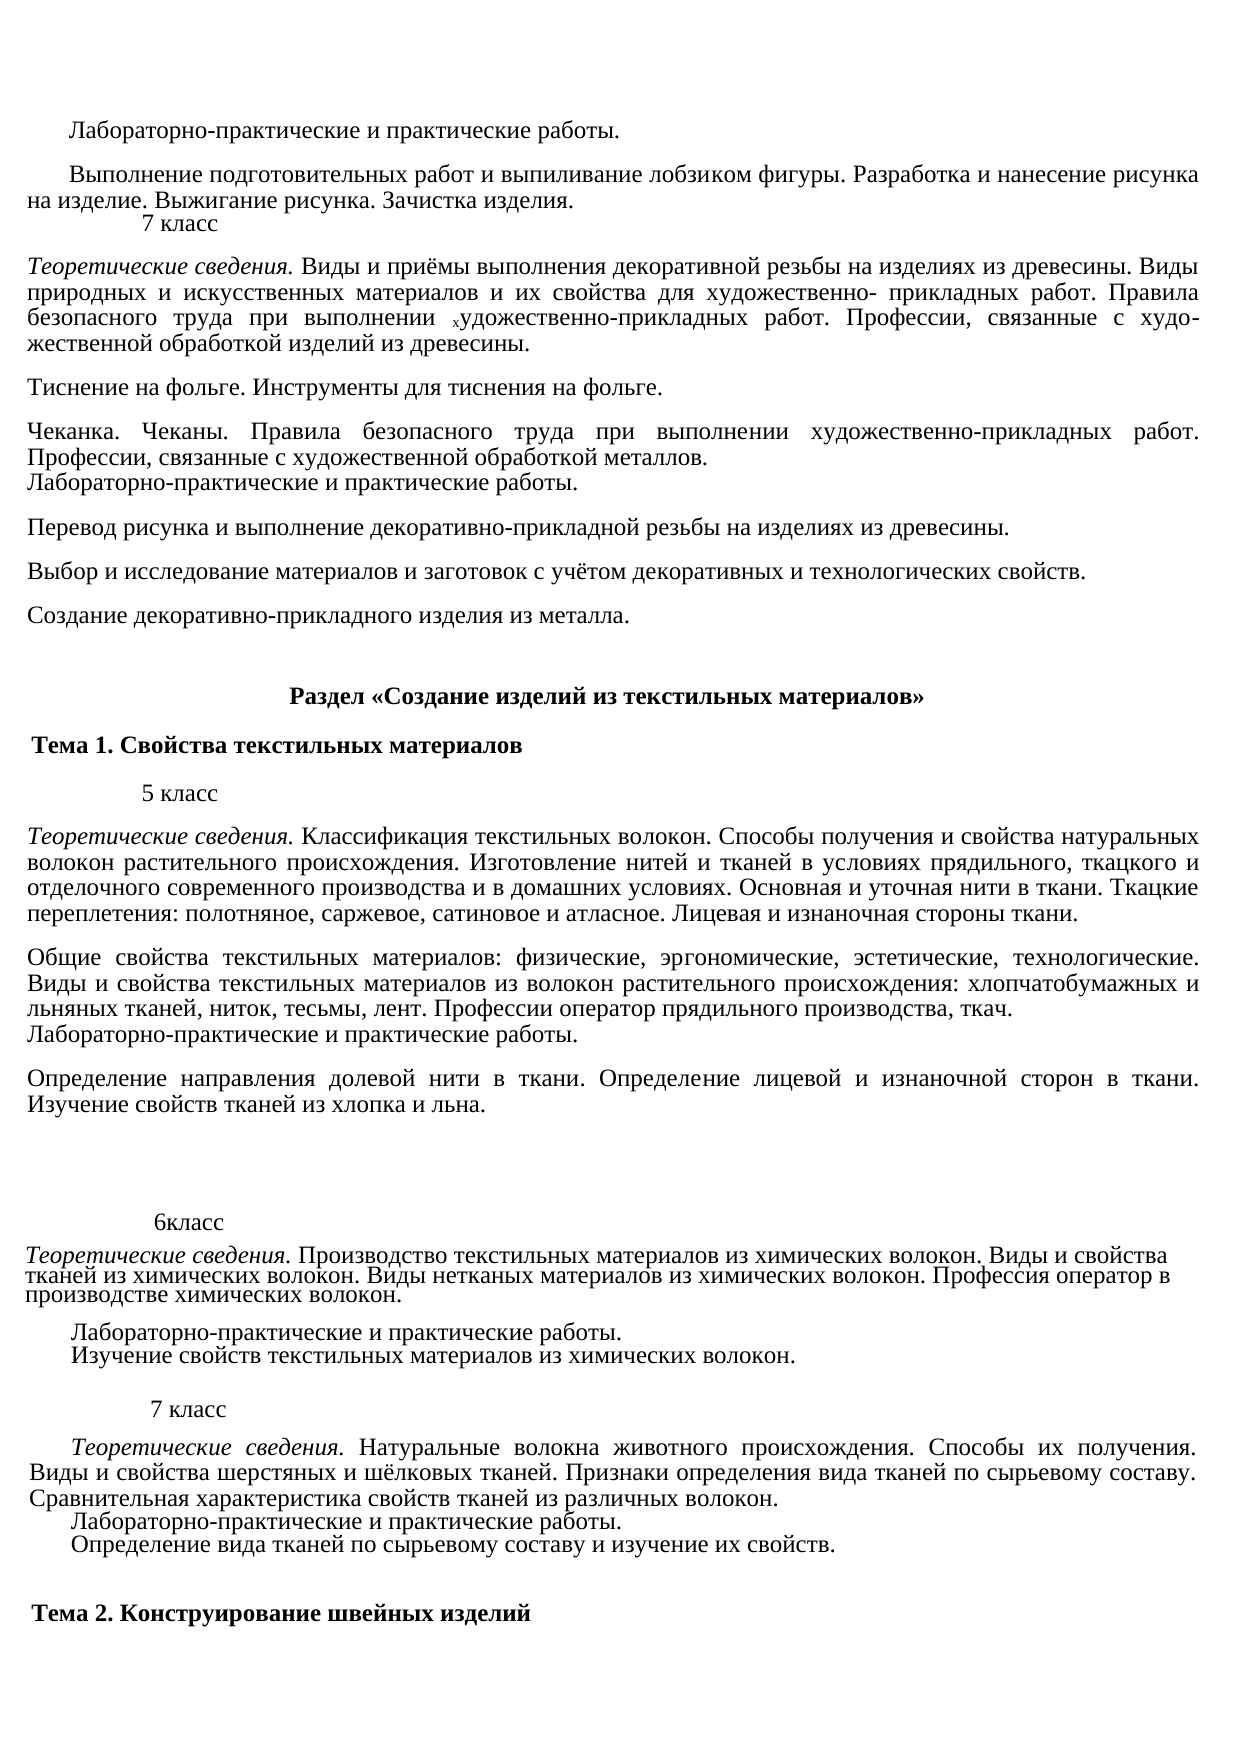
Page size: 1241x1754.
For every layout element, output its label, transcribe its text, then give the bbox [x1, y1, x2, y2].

text Лабораторно-практические и практические работы. [29, 1511, 1202, 1534]
text Тема 2. Конструирование швейных изделий [31, 1604, 1198, 1626]
text Раздел «Создание изделий из текстильных материалов» [12, 681, 1202, 711]
text Тиснение на фольге. Инструменты для тиснения на фольге. [27, 375, 1202, 400]
text Определение направления долевой нити в ткани. Определение лицевой и изнаночной сторон в ткани. Изучение свойств тканей из хлопка и льна. [27, 1066, 1200, 1117]
text Лабораторно-практические и практические работы. [27, 118, 380, 144]
text Теоретические сведения. Классификация текстильных волокон. Способы получения и свойства натуральных волокон растительного происхождения. Изготовление нитей и тканей в условиях прядильного, ткацкого и отделочного современного производства и в домашних условиях. Основная и уточная нити в ткани. Ткацкие переплетения: полотняное, саржевое, сатиновое и атласное. Лицевая и изнаночная стороны ткани. [27, 824, 1200, 926]
text Определение вида тканей по сырьевому составу и изучение их свойств. [29, 1534, 1198, 1557]
text Теоретические сведения. Натуральные волокна животного происхождения. Способы их получения. Виды и свойства шерстяных и шёлковых тканей. Признаки определения вида тканей по сырьевому составу. Сравнительная характеристика свойств тканей из различных волокон. [29, 1435, 1198, 1511]
text Выполнение подготовительных работ и выпиливание лобзиком фигуры. Разработка и нанесение рисунка на изделие. Выжигание рисунка. Зачистка изделия. [27, 162, 1200, 213]
text Перевод рисунка и выполнение декоративно-прикладной резьбы на изделиях из древесины. [27, 514, 1200, 540]
text Лабораторно-практические и практические работы. [29, 1320, 1202, 1345]
text 7 класс [141, 213, 1202, 235]
text Тема 1. Свойства текстильных материалов [25, 735, 1202, 759]
text 6класс [25, 1215, 1202, 1235]
text Лабораторно-практические и практические работы. [531, 118, 1202, 144]
text Теоретические сведения. Производство текстильных материалов из химических волокон. Виды и свойства тканей из химических волокон. Виды нетканых материалов из химических волокон. Профессия оператор в производстве химических волокон. [25, 1247, 1202, 1307]
text Теоретические сведения. Виды и приёмы выполнения декоративной резьбы на изделиях из древесины. Виды природных и искусственных материалов и их свойства для художественно- прикладных работ. Правила безопасного труда при выполнении художественно-прикладных работ. Профессии, связанные с художественной обработкой изделий из древесины. [27, 254, 1200, 356]
text 7 класс [150, 1401, 1202, 1421]
text Выбор и исследование материалов и заготовок с учётом декоративных и технологических свойств. [27, 559, 1200, 584]
text Лабораторно-практические и практические работы. [27, 470, 1202, 496]
text 5 класс [141, 784, 1202, 806]
text Чеканка. Чеканы. Правила безопасного труда при выполнении художественно-прикладных работ. Профессии, связанные с художественной обработкой металлов. [27, 419, 1200, 470]
text Общие свойства текстильных материалов: физические, эргономические, эстетические, технологические. Виды и свойства текстильных материалов из волокон растительного происхождения: хлопчатобумажных и льняных тканей, ниток, тесьмы, лент. Профессии оператор прядильного производства, ткач. [27, 945, 1200, 1022]
text Изучение свойств текстильных материалов из химических волокон. [29, 1345, 1198, 1368]
text Создание декоративно-прикладного изделия из металла. [27, 603, 1202, 628]
text Лабораторно-практические и практические работы. [27, 1022, 1202, 1047]
